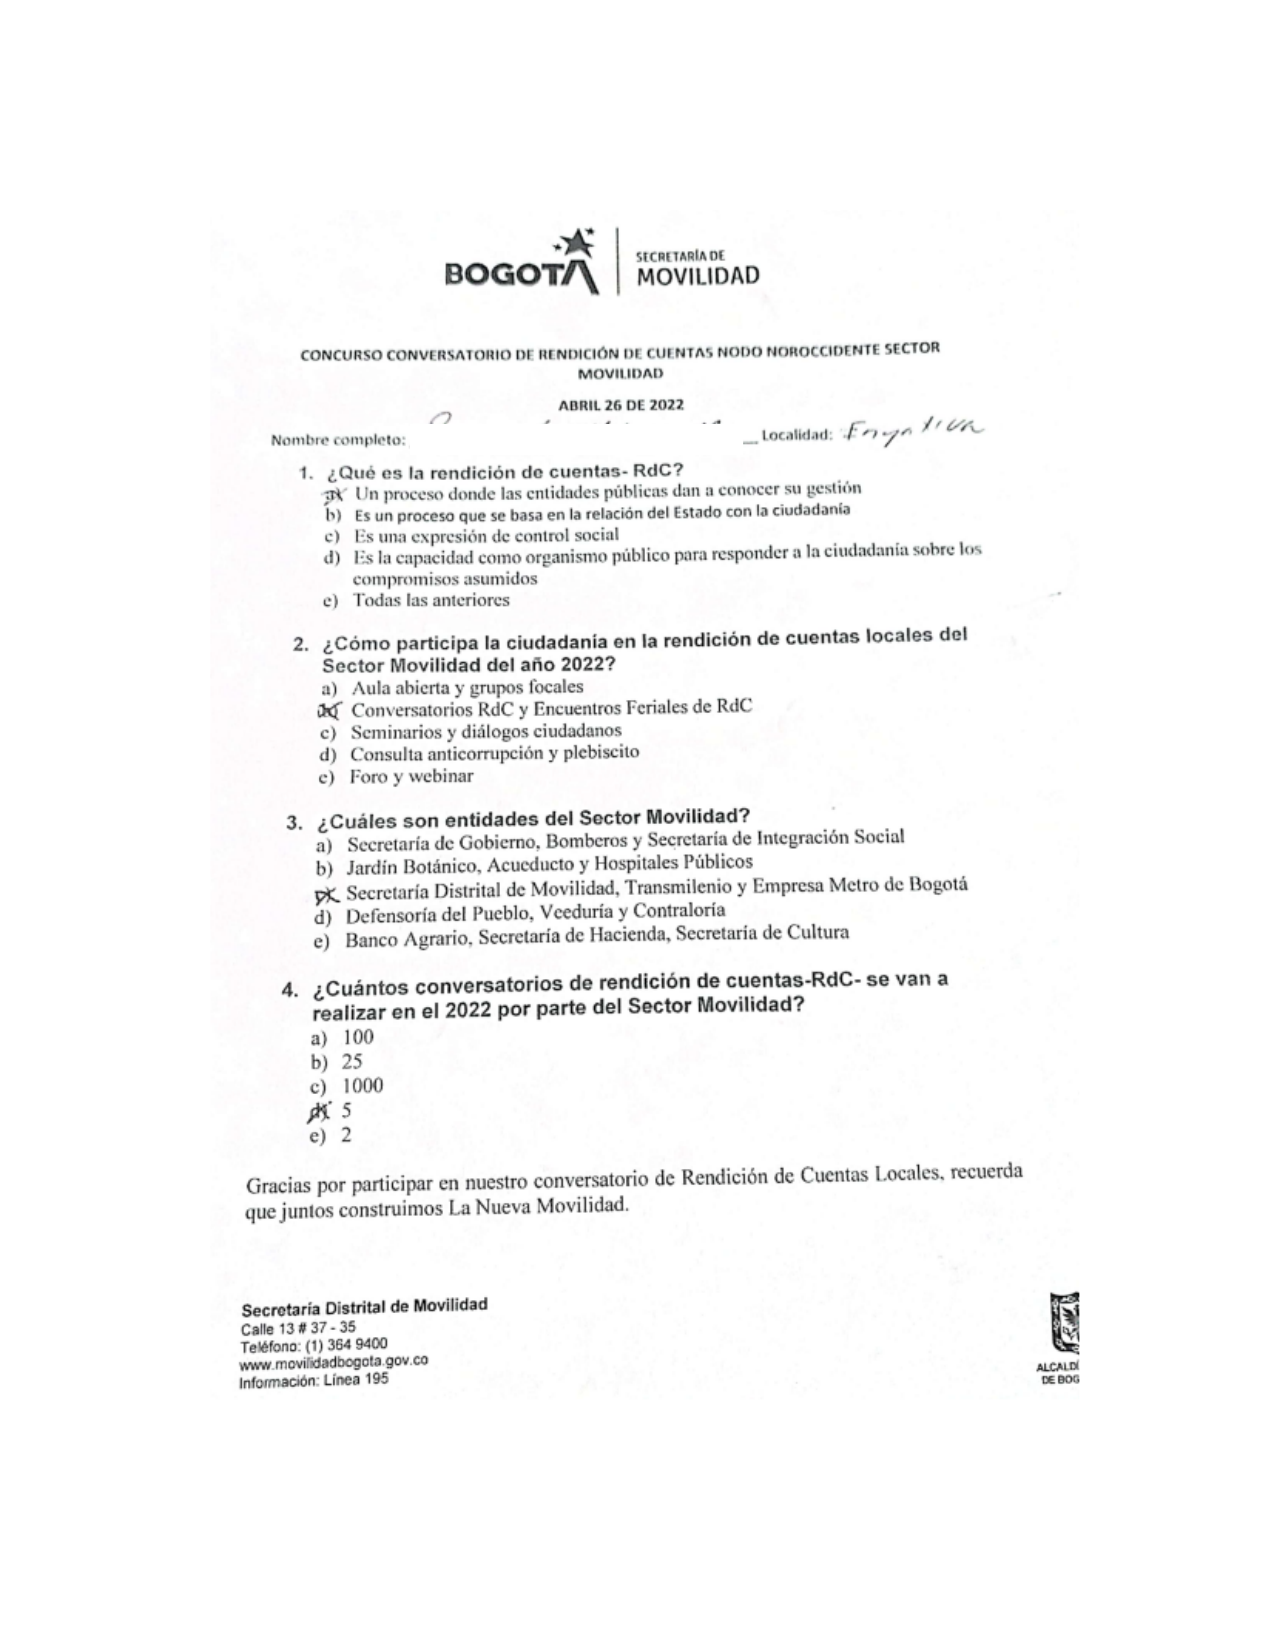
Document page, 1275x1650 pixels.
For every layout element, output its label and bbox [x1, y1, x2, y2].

picture [210, 210, 1080, 1404]
